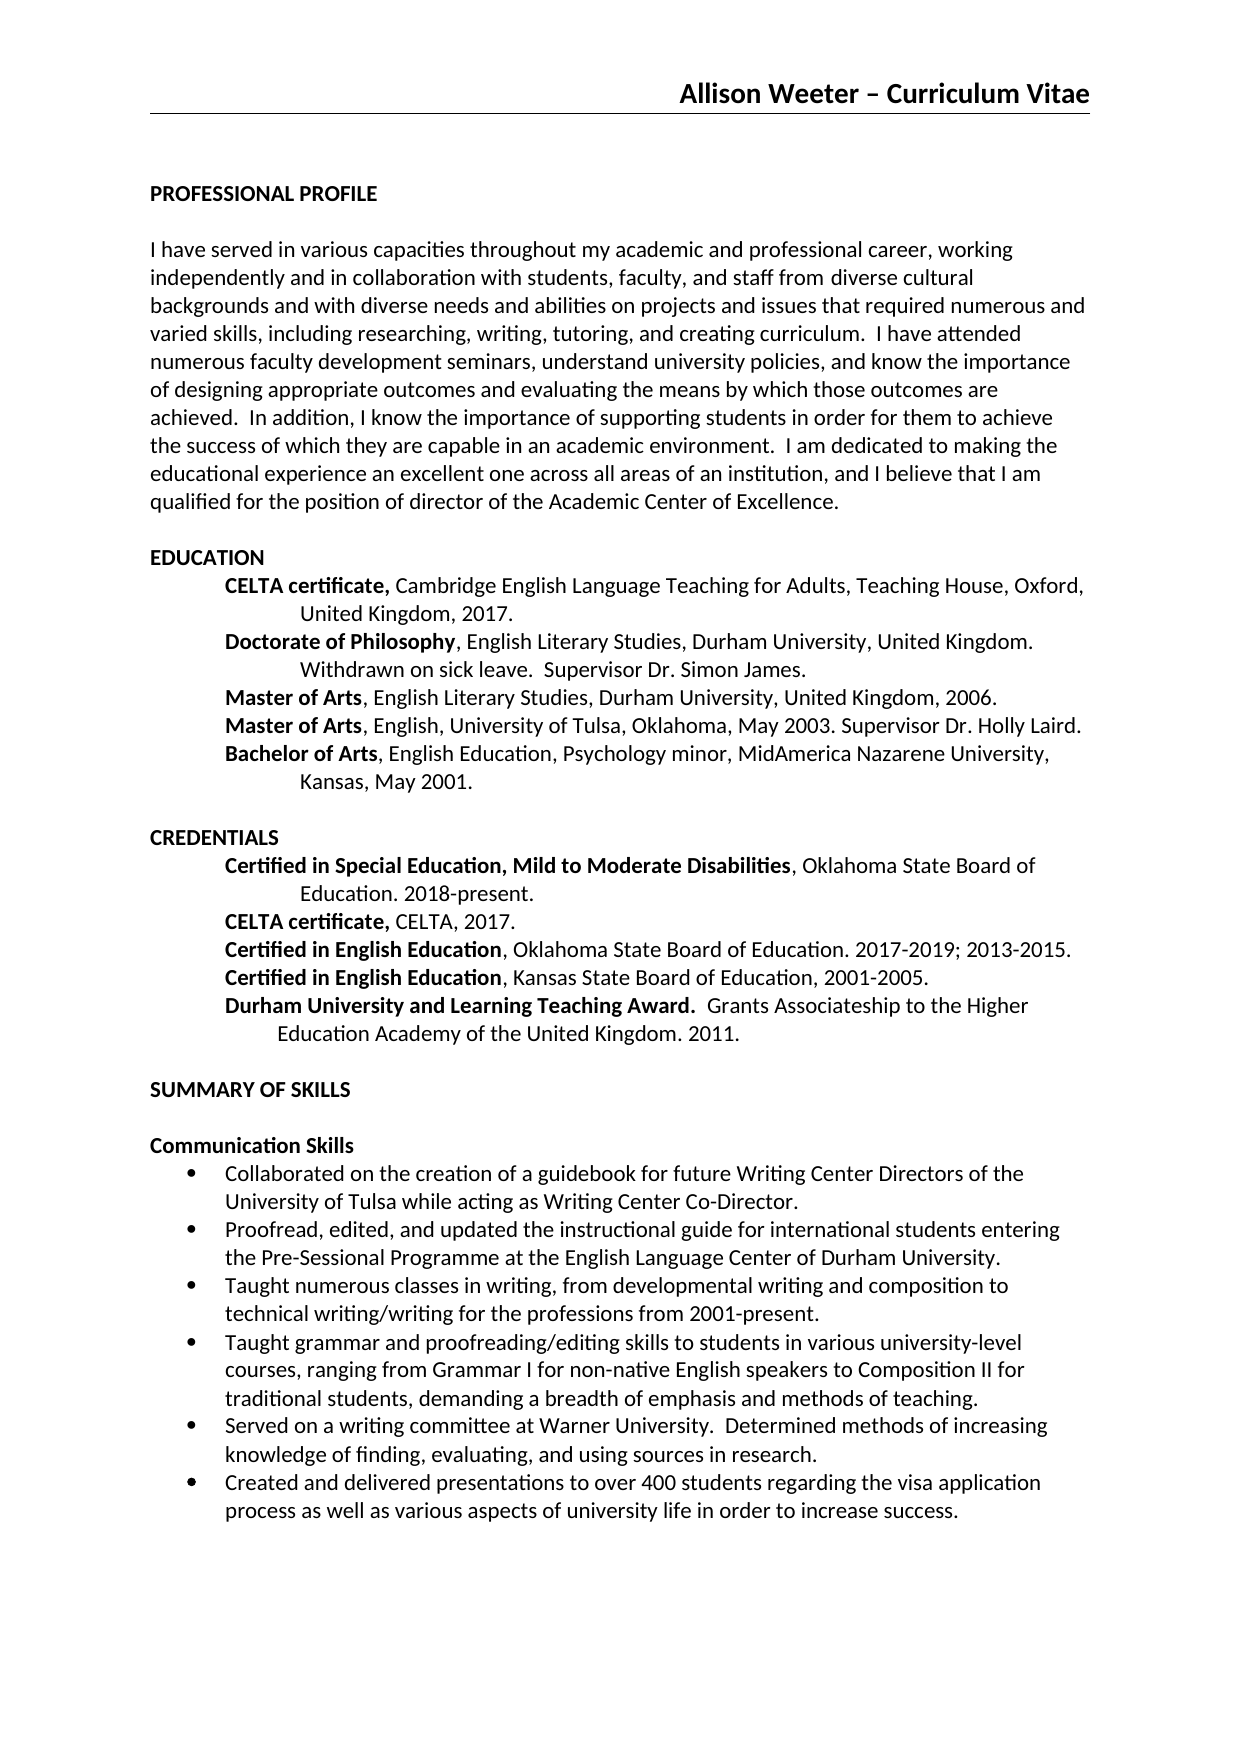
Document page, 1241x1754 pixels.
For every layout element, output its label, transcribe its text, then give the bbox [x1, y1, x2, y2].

text CELTA certificate, Cambridge English Language Teaching for Adults, Teaching House, Oxford, [150, 571, 1090, 599]
text Withdrawn on sick leave. Supervisor Dr. Simon James. [150, 655, 1090, 683]
list Collaborated on the creation of a guidebook for future Writing Center Directors of the University of Tulsa while acting as Writing Center Co-Director. [187, 1159, 1090, 1216]
text Education. 2018-present. [150, 879, 1090, 907]
text Summary of Skills [150, 1075, 1090, 1103]
text United Kingdom, 2017. [150, 599, 1090, 627]
text Durham University and Learning Teaching Award. Grants Associateship to the Higher [150, 991, 1090, 1019]
list Proofread, edited, and updated the instructional guide for international students entering the Pre-Sessional Programme at the English Language Center of Durham University. [187, 1216, 1090, 1272]
text Certified in Special Education, Mild to Moderate Disabilities, Oklahoma State Board of [150, 851, 1090, 879]
text Certified in English Education, Kansas State Board of Education, 2001-2005. [150, 963, 1090, 991]
list Taught numerous classes in writing, from developmental writing and composition to technical writing/writing for the professions from 2001-present. [187, 1272, 1090, 1328]
text Doctorate of Philosophy, English Literary Studies, Durham University, United Kingdom. [150, 627, 1090, 655]
text Education [150, 543, 1090, 571]
list Created and delivered presentations to over 400 students regarding the visa application process as well as various aspects of university life in order to increase success. [187, 1468, 1090, 1524]
text Credentials [150, 823, 1090, 851]
text Communication Skills [150, 1131, 1090, 1159]
text Master of Arts, English Literary Studies, Durham University, United Kingdom, 2006. [150, 683, 1090, 711]
text Certified in English Education, Oklahoma State Board of Education. 2017-2019; 2013-2015. [150, 935, 1090, 963]
text I have served in various capacities throughout my academic and professional career, working independently and in collaboration with students, faculty, and staff from diverse cultural backgrounds and with diverse needs and abilities on projects and issues that required numerous and varied skills, including researching, writing, tutoring, and creating curriculum. I have attended numerous faculty development seminars, understand university policies, and know the importance of designing appropriate outcomes and evaluating the means by which those outcomes are achieved. In addition, I know the importance of supporting students in order for them to achieve the success of which they are capable in an academic environment. I am dedicated to making the educational experience an excellent one across all areas of an institution, and I believe that I am qualified for the position of director of the Academic Center of Excellence. [150, 235, 1090, 515]
text Master of Arts, English, University of Tulsa, Oklahoma, May 2003. Supervisor Dr. Holly Laird. [150, 711, 1090, 739]
list Served on a writing committee at Warner University. Determined methods of increasing knowledge of finding, evaluating, and using sources in research. [187, 1412, 1090, 1468]
text Education Academy of the United Kingdom. 2011. [150, 1019, 1090, 1047]
list Taught grammar and proofreading/editing skills to students in various university-level courses, ranging from Grammar I for non-native English speakers to Composition II for traditional students, demanding a breadth of emphasis and methods of teaching. [187, 1328, 1090, 1412]
text Kansas, May 2001. [150, 767, 1090, 795]
text PROFESSIONAL Profile [150, 179, 1090, 207]
text CELTA certificate, CELTA, 2017. [150, 907, 1090, 935]
text Bachelor of Arts, English Education, Psychology minor, MidAmerica Nazarene University, [150, 739, 1090, 767]
